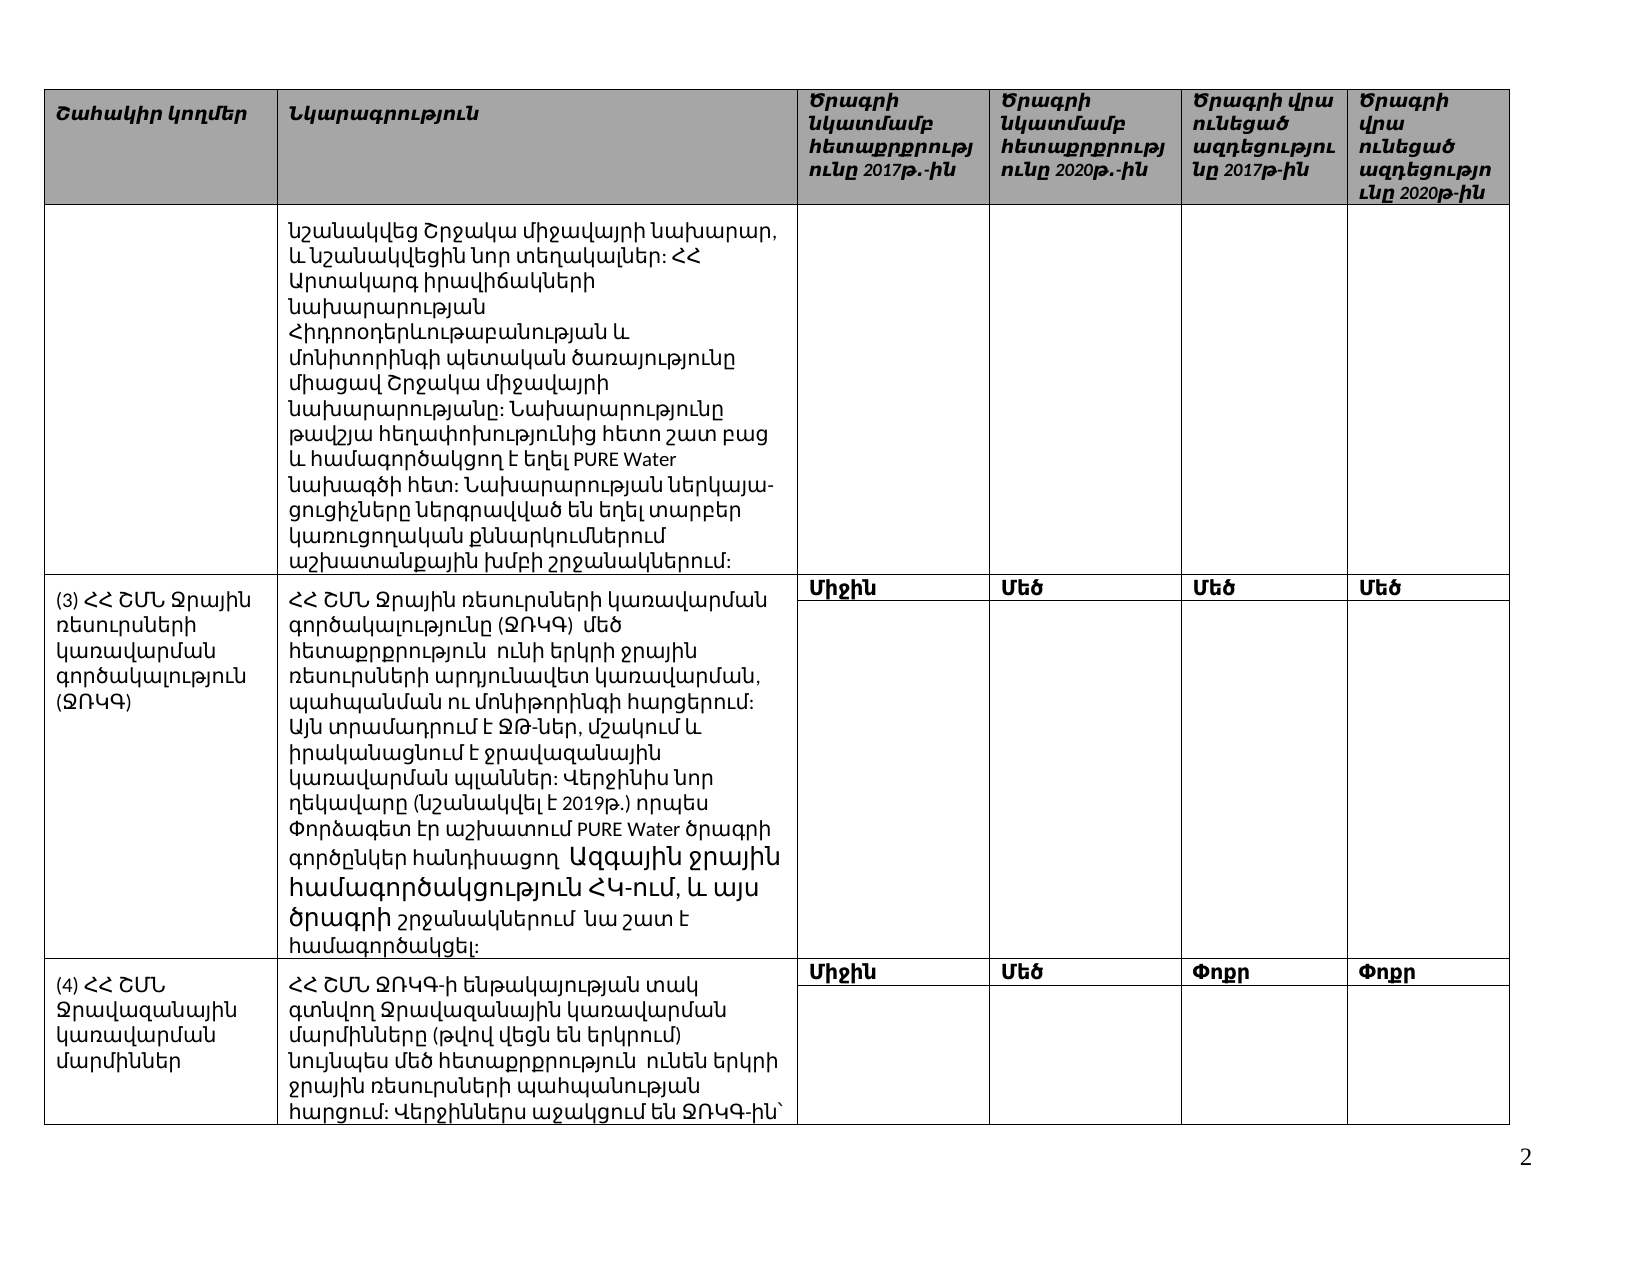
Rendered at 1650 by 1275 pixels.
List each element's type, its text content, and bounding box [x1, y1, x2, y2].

table_cell [798, 205, 989, 574]
table_cell [1348, 601, 1509, 958]
table_header Ծրագրի վրա ունեցած ազդեցությունը 2017թ-ին [1182, 90, 1347, 204]
table_cell [1182, 601, 1347, 958]
table_cell [798, 986, 989, 1124]
table_cell [1348, 986, 1509, 1124]
table_header Ծրագրի նկատմամբ հետաքրքրությունը 2020թ․-ին [990, 90, 1181, 204]
table_header Ծրագրի վրա ունեցած ազդեցությունը 2020թ-ին [1348, 90, 1509, 204]
table_cell Մեծ [990, 575, 1181, 600]
table_cell Մեծ [1182, 575, 1347, 600]
table_cell (3) ՀՀ ՇՄՆ Ջրային ռեսուրսների կառավարման գործակալություն (ՋՌԿԳ) [45, 575, 277, 958]
table_cell (4) ՀՀ ՇՄՆ Ջրավազանային կառավարման մարմիններ [45, 959, 277, 1124]
table_cell Փոքր [1182, 959, 1347, 985]
table_cell [990, 601, 1181, 958]
table_cell ՀՀ ՇՄՆ Ջրային ռեսուրսների կառավարման գործակալությունը (ՋՌԿԳ) մեծ հետաքրքրություն ունի երկրի ջրային ռեսուրսների արդյունավետ կառավարման, պահպանման ու մոնիթորինգի հարցերում: Այն տրամադրում է ՋԹ-ներ, մշակում և իրականացնում է ջրավազանային կառավարման պլաններ: Վերջինիս նոր ղեկավարը (նշանակվել է 2019թ.) որպես Փորձագետ էր աշխատում PURE Water ծրագրի գործընկեր հանդիսացող Ազգային ջրային համագործակցություն ՀԿ-ում, և այս ծրագրի շրջանակներում նա շատ է համագործակցել: [278, 575, 797, 958]
table_cell ՀՀ ՇՄՆ ՋՌԿԳ-ի ենթակայության տակ գտնվող Ջրավազանային կառավարման մարմինները (թվով վեցն են երկրում) նույնպես մեծ հետաքրքրություն ունեն երկրի ջրային ռեսուրսների պահպանության հարցում: Վերջիններս աջակցում են ՋՌԿԳ-ին՝ մարզերում ջրային ռեսուրսների պահպանության ու կառավարման հարցերում, մասնակցում են ջրավազանային կառավարման պլանների մշակմանը, գրանցում են ՋԹ-ները, և հետևում են ջրօգտագործողների կողմից այդ ՋԹ-ների պահանջների իրականացմանը: Այնուամենայնիվ, Ջրավազանային կառավարման մարմինների կարողությունները թույլ են, և դրանք շատ կախված կառույցներ են: Վերջին 3 տարիներին էական փոփոխություններ չեն նկատվել վերջիններիս մոտ, սակայն Ծրագիրը նաև ներգրավեց վերջիններիս աշխատակիցներին համապատասան քննարկում-ներում: [278, 959, 797, 1124]
table_cell Մեծ [1348, 575, 1509, 600]
table_cell [798, 601, 989, 958]
table_header Ծրագրի նկատմամբ հետաքրքրությունը 2017թ․-ին [798, 90, 989, 204]
table_cell Փոքր [1348, 959, 1509, 985]
table_cell Մեծ [990, 959, 1181, 985]
table_cell Միջին [798, 959, 989, 985]
table_header Նկարագրություն [278, 90, 797, 204]
table_cell [990, 986, 1181, 1124]
table_cell [1182, 986, 1347, 1124]
table_header Շահակիր կողմեր [45, 90, 277, 204]
table_cell [1348, 205, 1509, 574]
table_cell [990, 205, 1181, 574]
table_cell Միջին [798, 575, 989, 600]
table_cell [1182, 205, 1347, 574]
